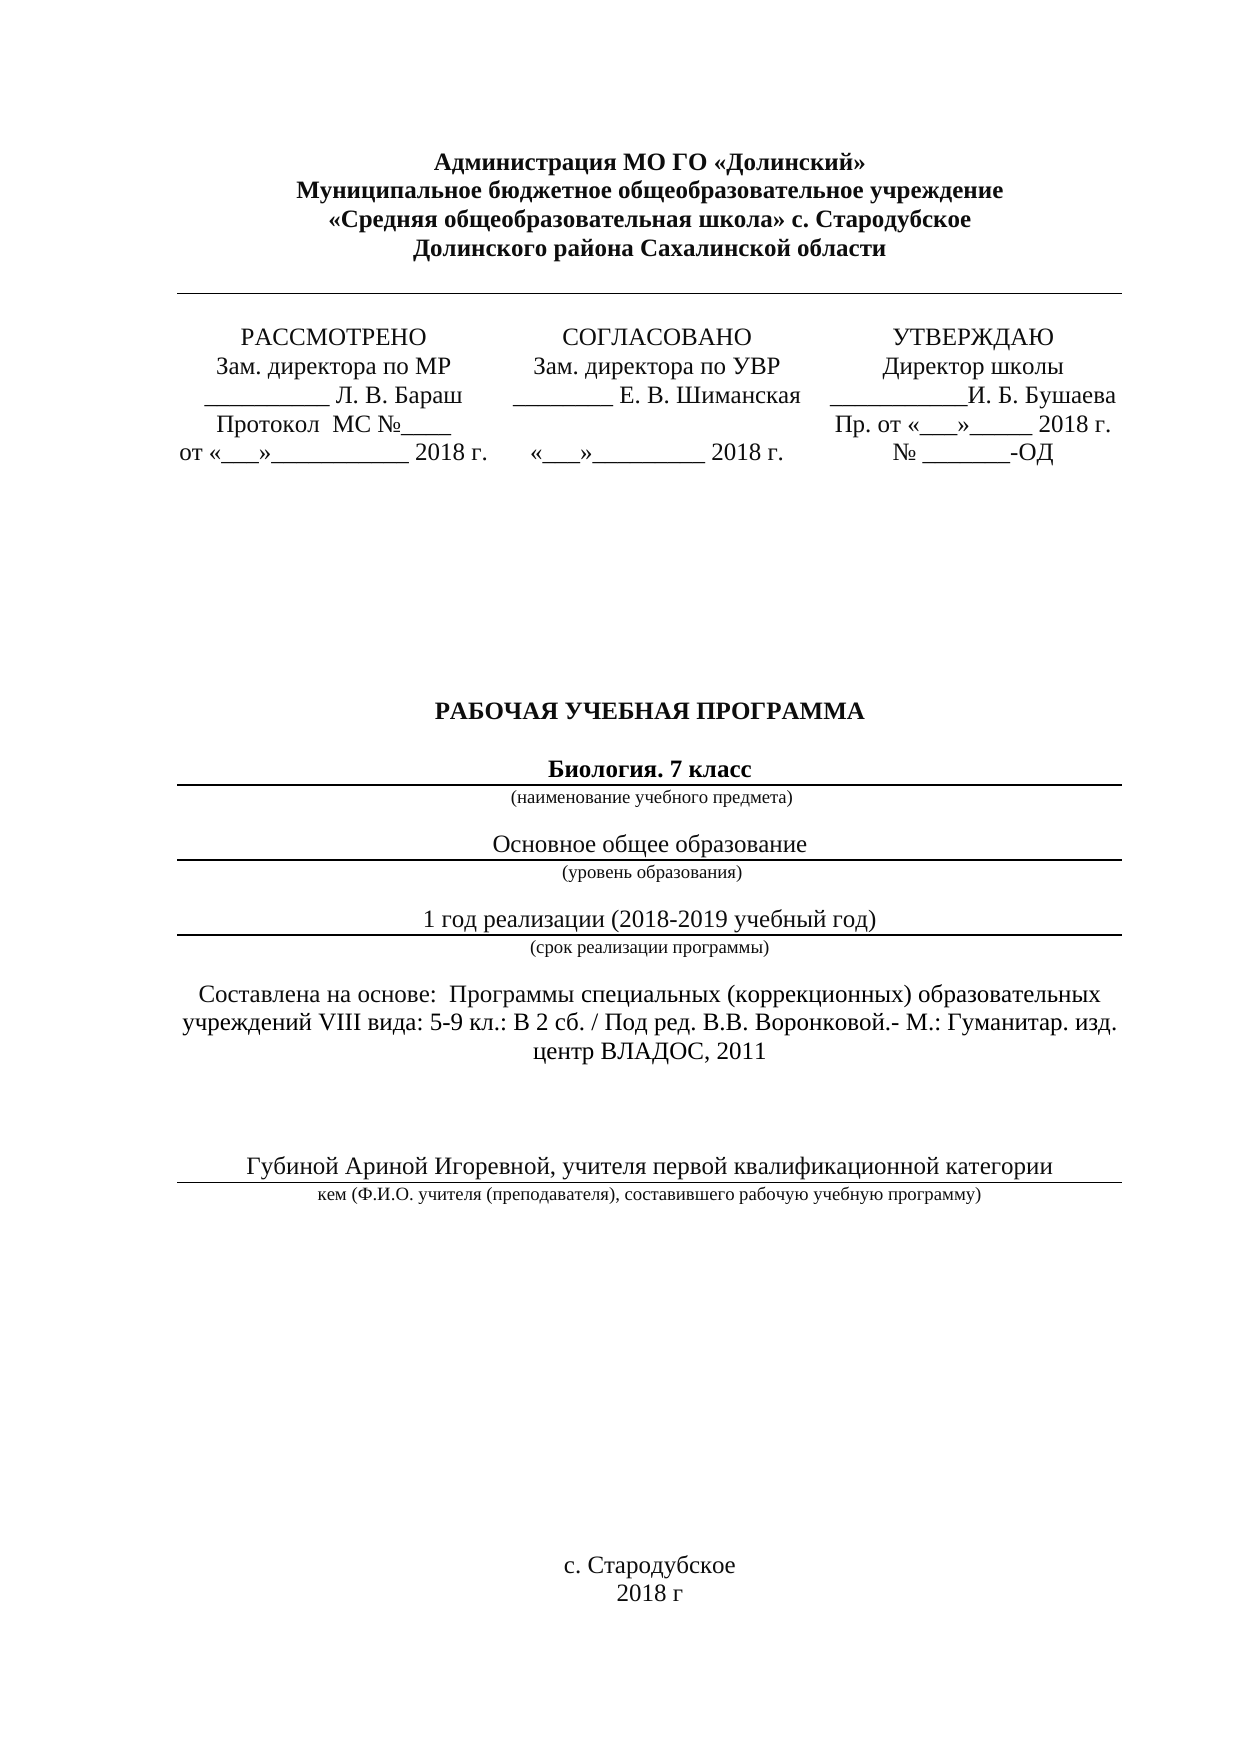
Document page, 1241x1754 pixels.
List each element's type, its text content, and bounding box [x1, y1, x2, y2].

text (срок реализации программы) [177, 936, 1122, 957]
text Составлена на основе: Программы специальных (коррекционных) образовательных учреждений VIII вида: 5-9 кл.: В 2 сб. / Под ред. В.В. Воронковой.- М.: Гуманитар. изд. центр ВЛАДОС, 2011 [177, 979, 1122, 1065]
text (уровень образования) [177, 861, 1122, 882]
text Губиной Ариной Игоревной, учителя первой квалификационной категории [177, 1151, 1122, 1182]
table_header РАССМОТРЕНО Зам. директора по МР __________ Л. В. Бараш Протокол МС №____ от «___»___________ 2018 г. [166, 294, 501, 524]
text Основное общее образование [177, 829, 1122, 859]
text Долинского района Сахалинской области [177, 233, 1122, 262]
text кем (Ф.И.О. учителя (преподавателя), составившего рабочую учебную программу) [177, 1183, 1122, 1205]
text (наименование учебного предмета) [177, 786, 1122, 807]
table_header СОГЛАСОВАНО Зам. директора по УВР ________ Е. В. Шиманская «___»_________ 2018 г. [501, 294, 812, 524]
text с. Стародубское [177, 1550, 1122, 1578]
text Муниципальное бюджетное общеобразовательное учреждение [177, 176, 1122, 204]
text Биология. 7 класс [177, 754, 1122, 784]
text РАБОЧАЯ УЧЕБНАЯ ПРОГРАММА [177, 696, 1122, 725]
text «Средняя общеобразовательная школа» с. Стародубское [177, 204, 1122, 233]
text Администрация МО ГО «Долинский» [177, 147, 1122, 176]
table_header УТВЕРЖДАЮ Директор школы ___________И. Б. Бушаева Пр. от «___»_____ 2018 г. № _______-ОД [813, 294, 1133, 524]
text 2018 г [177, 1578, 1122, 1607]
text 1 год реализации (2018-2019 учебный год) [177, 904, 1122, 934]
